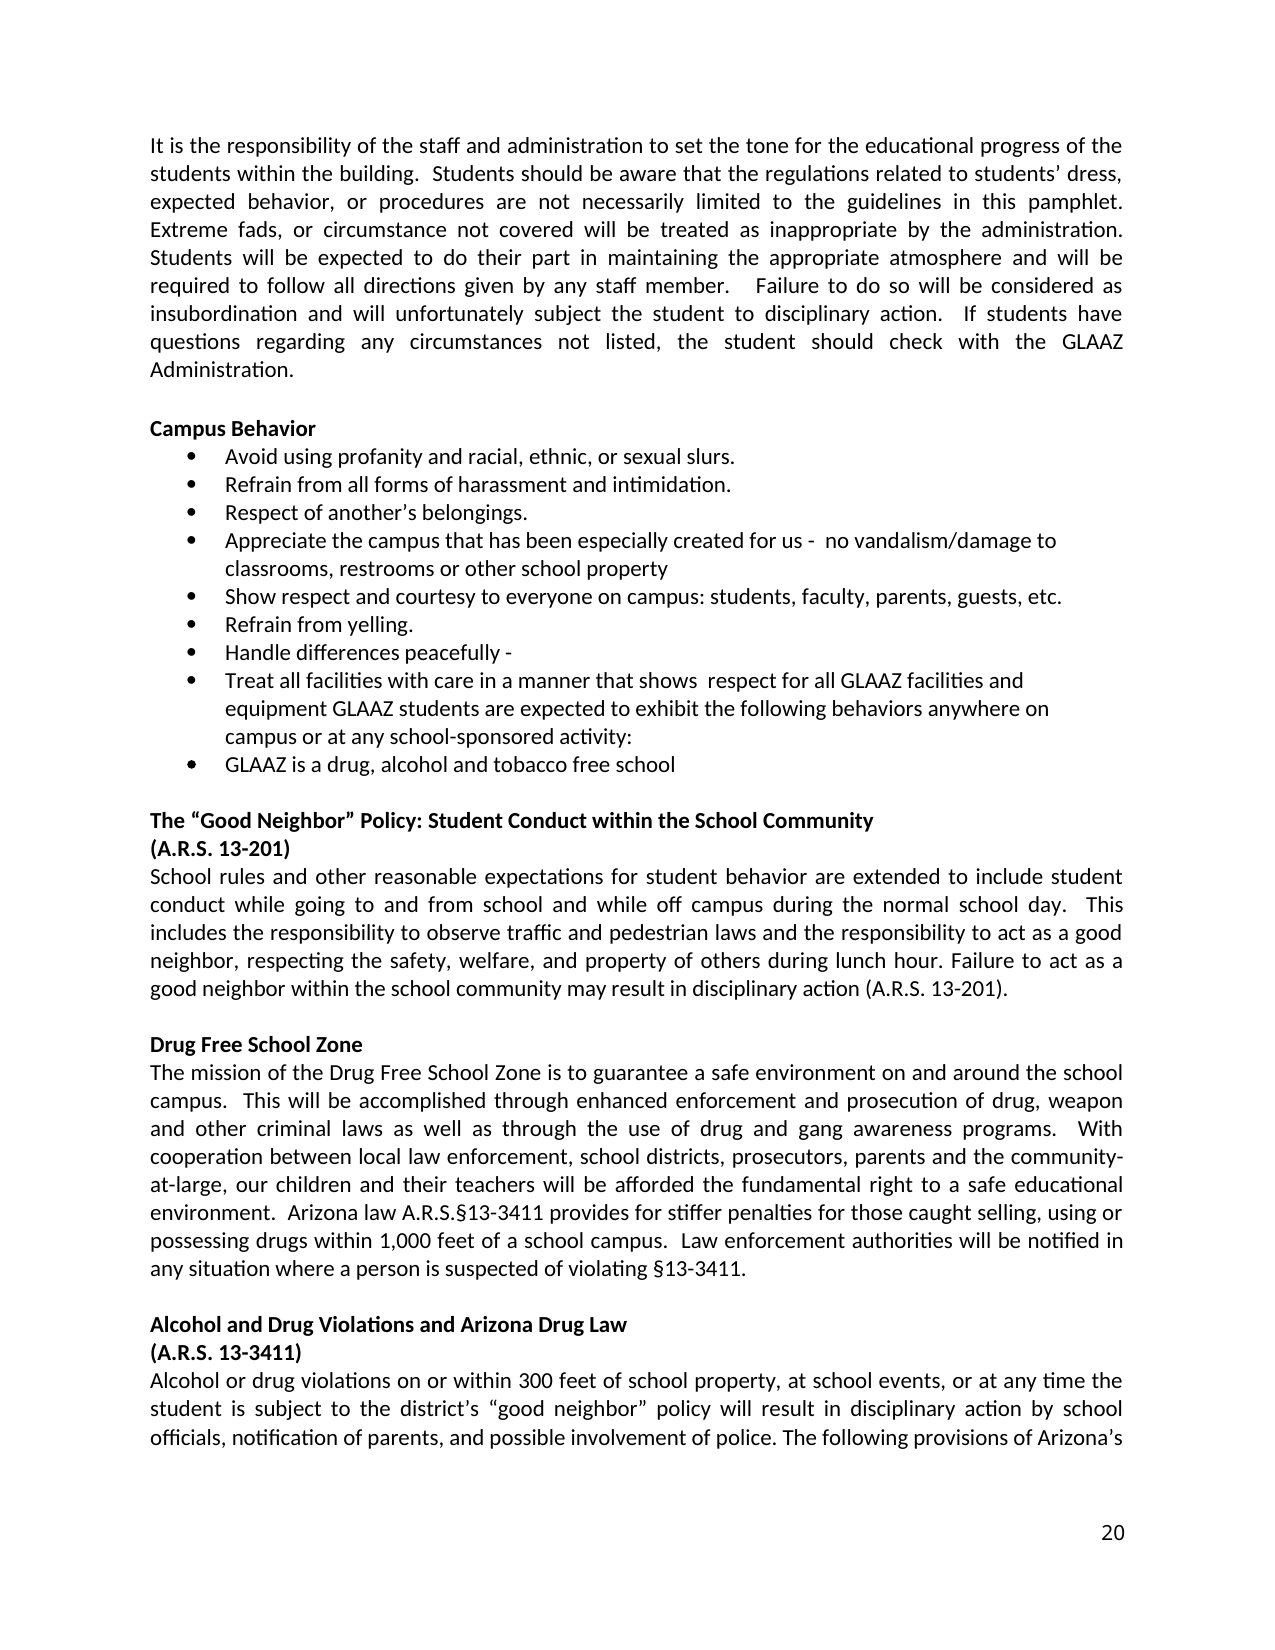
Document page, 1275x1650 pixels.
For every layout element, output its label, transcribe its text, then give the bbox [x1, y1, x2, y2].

list GLAAZ is a drug, alcohol and tobacco free school [187, 750, 1125, 778]
text School rules and other reasonable expectations for student behavior are extended to include student conduct while going to and from school and while off campus during the normal school day. This includes the responsibility to observe traffic and pedestrian laws and the responsibility to act as a good neighbor, respecting the safety, welfare, and property of others during lunch hour. Failure to act as a good neighbor within the school community may result in disciplinary action (A.R.S. 13-201). [150, 862, 1125, 1002]
list Avoid using profanity and racial, ethnic, or sexual slurs. [187, 442, 1125, 470]
list Refrain from yelling. [187, 610, 1125, 638]
list Show respect and courtesy to everyone on campus: students, faculty, parents, guests, etc. [187, 582, 1125, 610]
text (A.R.S. 13-3411) [150, 1338, 1125, 1367]
text The mission of the Drug Free School Zone is to guarantee a safe environment on and around the school campus. This will be accomplished through enhanced enforcement and prosecution of drug, weapon and other criminal laws as well as through the use of drug and gang awareness programs. With cooperation between local law enforcement, school districts, prosecutors, parents and the community-at-large, our children and their teachers will be afforded the fundamental right to a safe educational environment. Arizona law A.R.S.§13-3411 provides for stiffer penalties for those caught selling, using or possessing drugs within 1,000 feet of a school campus. Law enforcement authorities will be notified in any situation where a person is suspected of violating §13-3411. [150, 1058, 1125, 1282]
text The “Good Neighbor” Policy: Student Conduct within the School Community [150, 806, 1125, 834]
text Drug Free School Zone [150, 1030, 1125, 1058]
text (A.R.S. 13-201) [150, 834, 1125, 862]
text It is the responsibility of the staff and administration to set the tone for the educational progress of the students within the building. Students should be aware that the regulations related to students’ dress, expected behavior, or procedures are not necessarily limited to the guidelines in this pamphlet. Extreme fads, or circumstance not covered will be treated as inappropriate by the administration. Students will be expected to do their part in maintaining the appropriate atmosphere and will be required to follow all directions given by any staff member. Failure to do so will be considered as insubordination and will unfortunately subject the student to disciplinary action. If students have questions regarding any circumstances not listed, the student should check with the GLAAZ Administration. [150, 131, 1125, 383]
text Alcohol and Drug Violations and Arizona Drug Law [150, 1311, 1125, 1338]
list Treat all facilities with care in a manner that shows respect for all GLAAZ facilities and equipment GLAAZ students are expected to exhibit the following behaviors anywhere on campus or at any school-sponsored activity: [187, 666, 1125, 750]
text Campus Behavior [150, 414, 1125, 442]
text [150, 1367, 1125, 1451]
list Appreciate the campus that has been especially created for us - no vandalism/damage to classrooms, restrooms or other school property [187, 526, 1135, 582]
list Refrain from all forms of harassment and intimidation. [187, 470, 1125, 498]
list Handle differences peacefully - [187, 638, 1125, 666]
list Respect of another’s belongings. [187, 498, 1125, 526]
